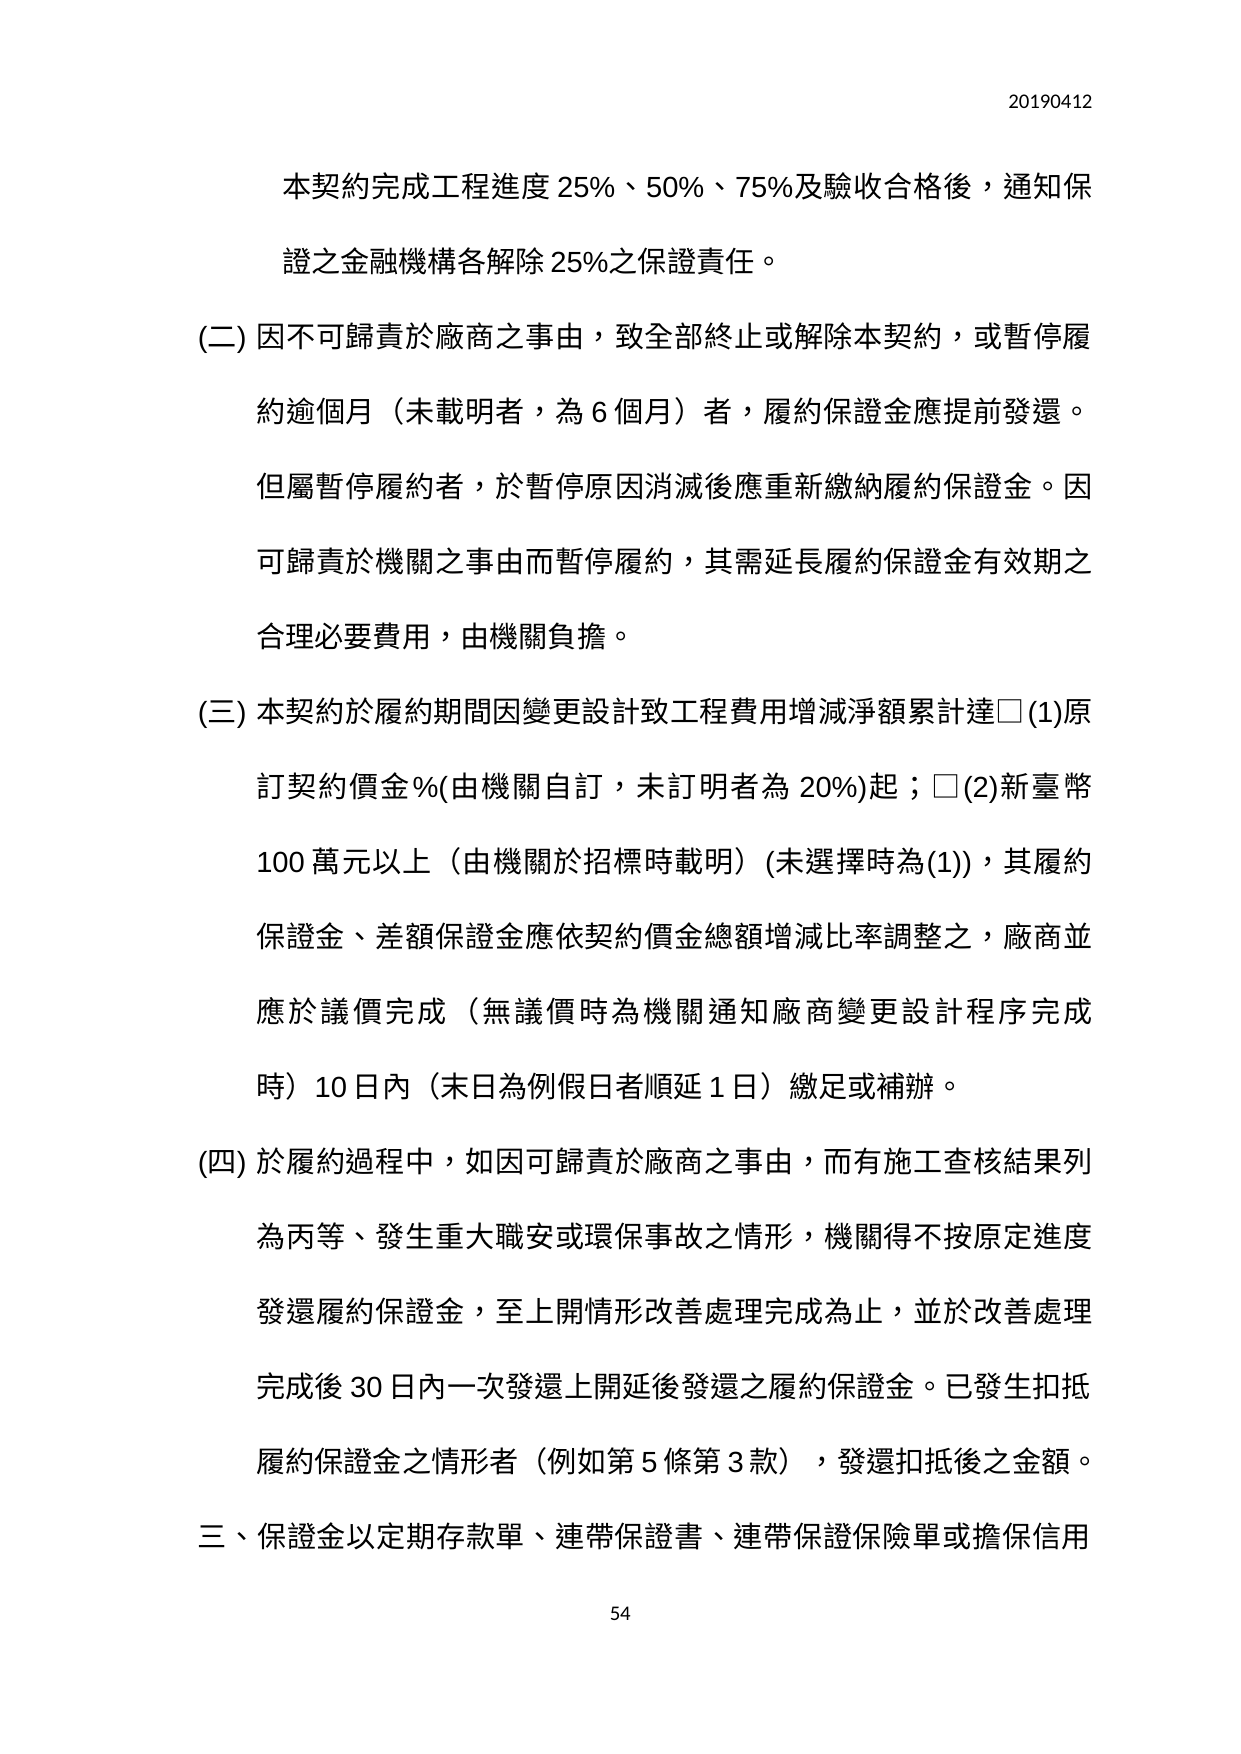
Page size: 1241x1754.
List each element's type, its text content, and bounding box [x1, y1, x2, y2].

text (三) 本契約於履約期間因變更設計致工程費用增減淨額累計達□(1)原訂契約價金%(由機關自訂，未訂明者為20%)起；□(2)新臺幣100萬元以上（由機關於招標時載明）(未選擇時為(1))，其履約保證金、差額保證金應依契約價金總額增減比率調整之，廠商並應於議價完成（無議價時為機關通知廠商變更設計程序完成時）10日內（末日為例假日者順延1日）繳足或補辦。 [198, 673, 1092, 1123]
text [198, 1498, 1092, 1573]
text (二) 因不可歸責於廠商之事由，致全部終止或解除本契約，或暫停履約逾個月（未載明者，為6個月）者，履約保證金應提前發還。但屬暫停履約者，於暫停原因消滅後應重新繳納履約保證金。因可歸責於機關之事由而暫停履約，其需延長履約保證金有效期之合理必要費用，由機關負擔。 [198, 298, 1092, 673]
text (四) 於履約過程中，如因可歸責於廠商之事由，而有施工查核結果列為丙等、發生重大職安或環保事故之情形，機關得不按原定進度發還履約保證金，至上開情形改善處理完成為止，並於改善處理完成後30日內一次發還上開延後發還之履約保證金。已發生扣抵履約保證金之情形者（例如第5條第3款），發還扣抵後之金額。 [198, 1123, 1092, 1498]
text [258, 148, 1092, 298]
